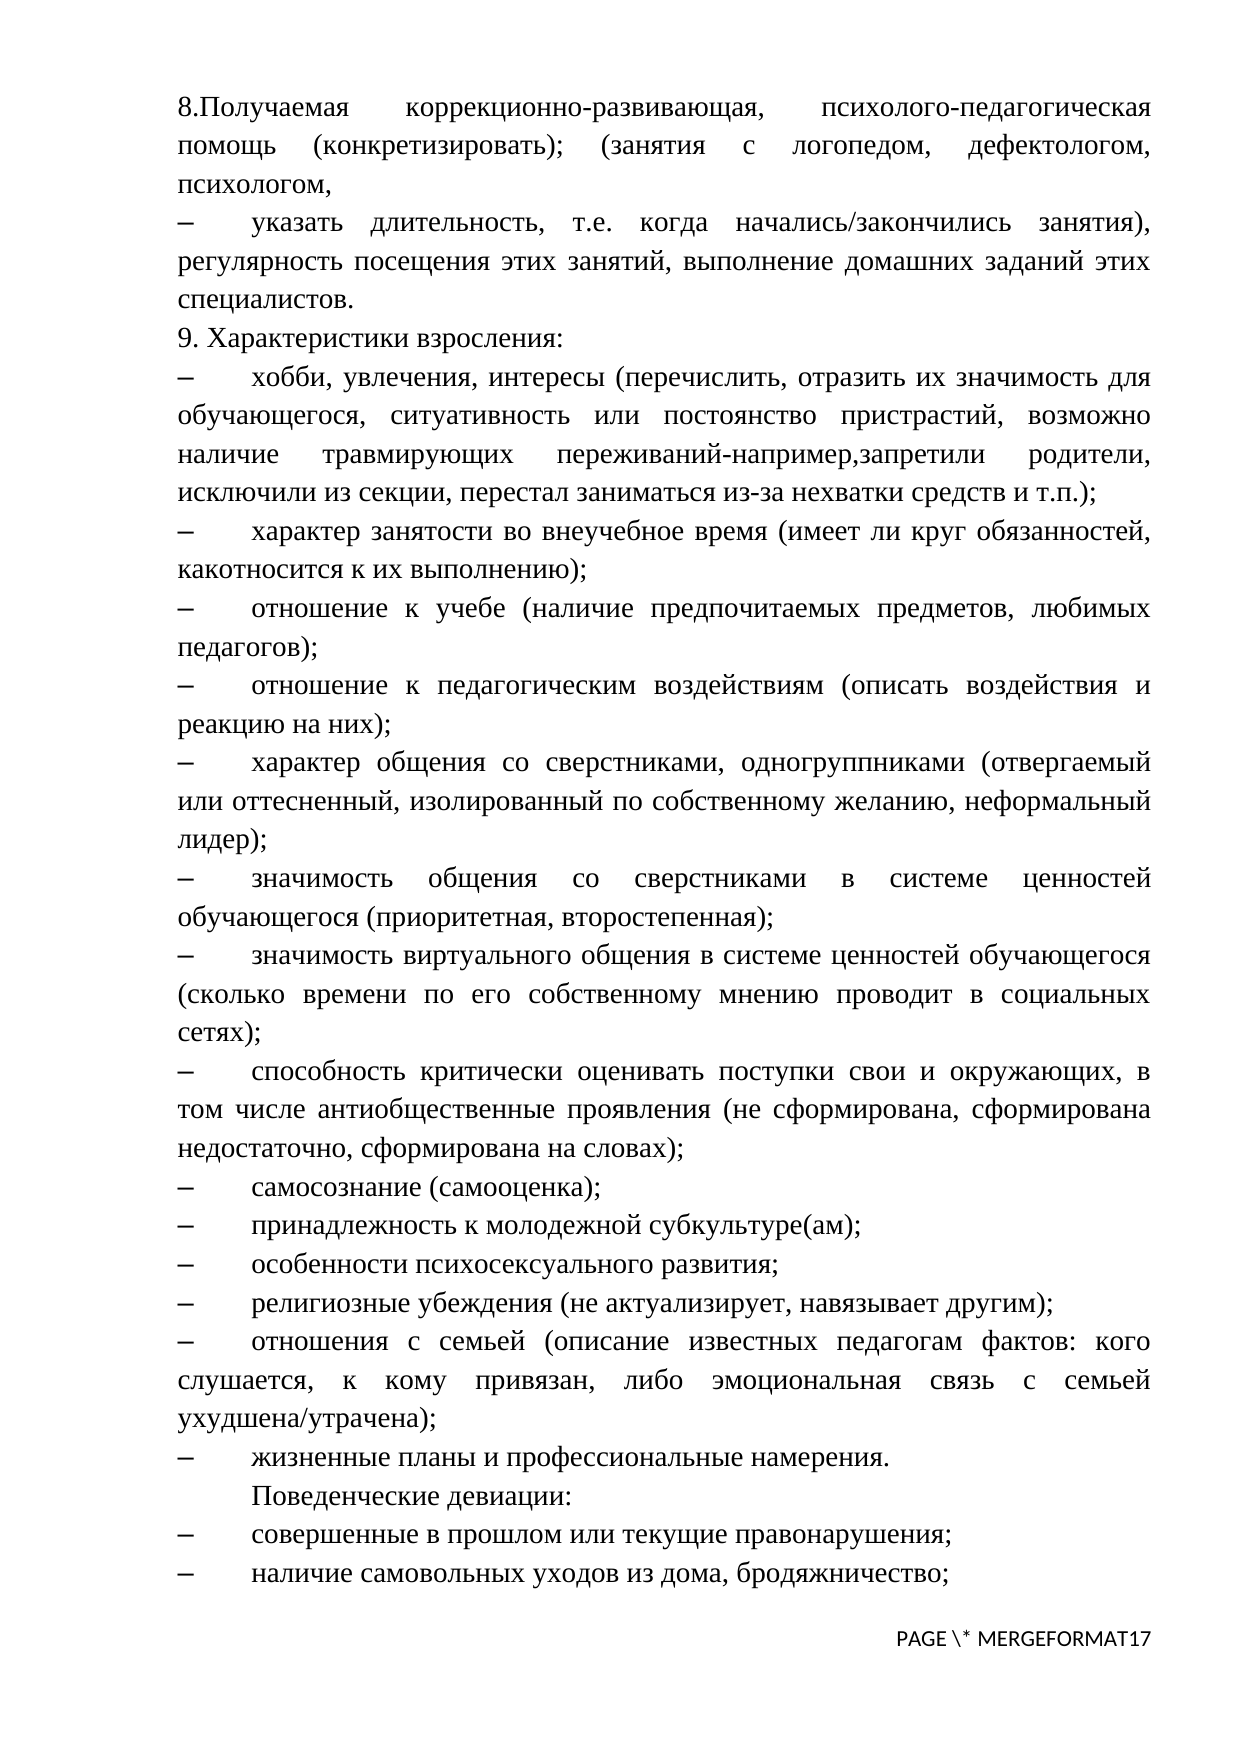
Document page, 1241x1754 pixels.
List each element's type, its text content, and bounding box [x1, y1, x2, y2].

list отношение к учебе (наличие предпочитаемых предметов, любимых педагогов); [177, 590, 1152, 662]
list особенности психосексуального развития; [177, 1246, 1152, 1280]
list способность критически оценивать поступки свои и окружающих, в том числе антиобщественные проявления (не сформирована, сформирована недостаточно, сформирована на словах); [177, 1053, 1152, 1164]
list отношения с семьей (описание известных педагогам фактов: кого слушается, к кому привязан, либо эмоциональная связь с семьей ухудшена/утрачена); [177, 1323, 1152, 1434]
text 9. Характеристики взросления: [177, 320, 1152, 353]
text Поведенческие девиации: [251, 1478, 1152, 1511]
list значимость общения со сверстниками в системе ценностей обучающегося (приоритетная, второстепенная); [177, 860, 1152, 932]
list совершенные в прошлом или текущие правонарушения; [177, 1516, 1152, 1550]
text 8.Получаемая коррекционно-развивающая, психолого-педагогическая помощь (конкретизировать); (занятия с логопедом, дефектологом, психологом, [177, 89, 1152, 199]
list отношение к педагогическим воздействиям (описать воздействия и реакцию на них); [177, 667, 1152, 739]
list характер занятости во внеучебное время (имеет ли круг обязанностей, какотносится к их выполнению); [177, 513, 1152, 585]
list наличие самовольных уходов из дома, бродяжничество; [177, 1555, 1152, 1588]
list характер общения со сверстниками, одногруппниками (отвергаемый или оттесненный, изолированный по собственному желанию, неформальный лидер); [177, 744, 1152, 855]
list самосознание (самооценка); [177, 1169, 1152, 1202]
list значимость виртуального общения в системе ценностей обучающегося (сколько времени по его собственному мнению проводит в социальных сетях); [177, 937, 1152, 1048]
list жизненные планы и профессиональные намерения. [177, 1439, 1152, 1473]
list религиозные убеждения (не актуализирует, навязывает другим); [177, 1285, 1152, 1318]
list принадлежность к молодежной субкультуре(ам); [177, 1207, 1152, 1241]
list хобби, увлечения, интересы (перечислить, отразить их значимость для обучающегося, ситуативность или постоянство пристрастий, возможно наличие травмирующих переживаний-например,запретили родители, исключили из секции, перестал заниматься из-за нехватки средств и т.п.); [177, 358, 1152, 508]
list указать длительность, т.е. когда начались/закончились занятия), регулярность посещения этих занятий, выполнение домашних заданий этих специалистов. [177, 204, 1152, 315]
